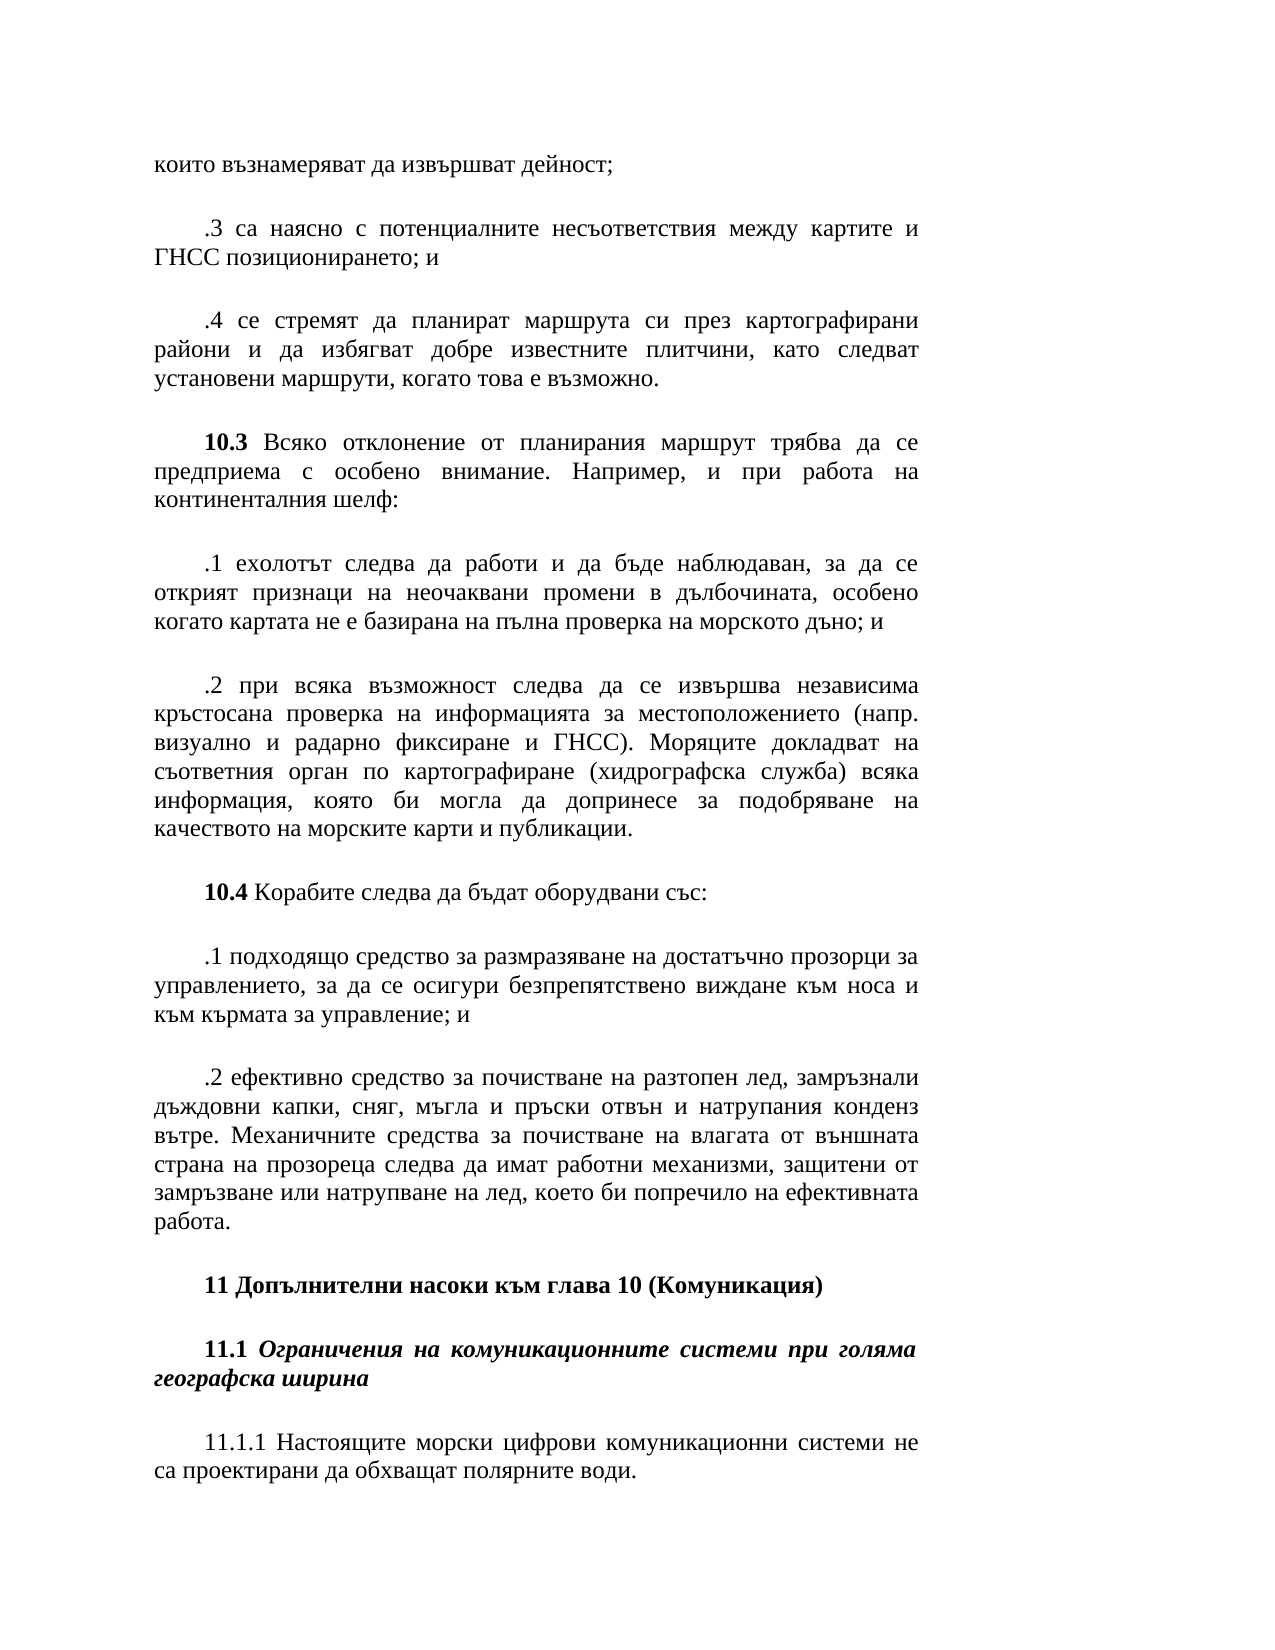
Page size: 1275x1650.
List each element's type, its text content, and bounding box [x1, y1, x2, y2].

table_cell 10.3 Всяко отклонение от планирания маршрут трябва да се предприема с особено внимание. Например, и при работа на континенталния шелф: [152, 425, 921, 547]
table_cell .1 ехолотът следва да работи и да бъде наблюдаван, за да се открият признаци на неочаквани промени в дълбочината, особено когато картата не е базирана на пълна проверка на морското дъно; и [152, 547, 921, 668]
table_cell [152, 148, 921, 211]
table_cell .1 подходящо средство за размразяване на достатъчно прозорци за управлението, за да се осигури безпрепятствено виждане към носа и към кърмата за управление; и [152, 940, 921, 1061]
table_cell .2 ефективно средство за почистване на разтопен лед, замръзнали дъждовни капки, сняг, мъгла и пръски отвън и натрупания конденз вътре. Механичните средства за почистване на влагата от външната страна на прозореца следва да имат работни механизми, защитени от замръзване или натрупване на лед, което би попречило на ефективната работа. [152, 1061, 921, 1268]
table_cell .3 са наясно с потенциалните несъответствия между картите и ГНСС позиционирането; и [152, 211, 921, 304]
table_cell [152, 1425, 921, 1486]
table_cell 10.4 Корабите следва да бъдат оборудвани със: [152, 876, 921, 939]
table_cell 11 Допълнителни насоки към глава 10 (Комуникация) [152, 1269, 921, 1332]
table_cell 11.1 Ограничения на комуникационните системи при голяма географска ширина [152, 1333, 921, 1425]
table_cell .4 се стремят да планират маршрута си през картографирани райони и да избягват добре известните плитчини, като следват установени маршрути, когато това е възможно. [152, 304, 921, 425]
table_cell .2 при всяка възможност следва да се извършва независима кръстосана проверка на информацията за местоположението (напр. визуално и радарно фиксиране и ГНСС). Моряците докладват на съответния орган по картографиране (хидрографска служба) всяка информация, която би могла да допринесе за подобряване на качеството на морските карти и публикации. [152, 668, 921, 876]
